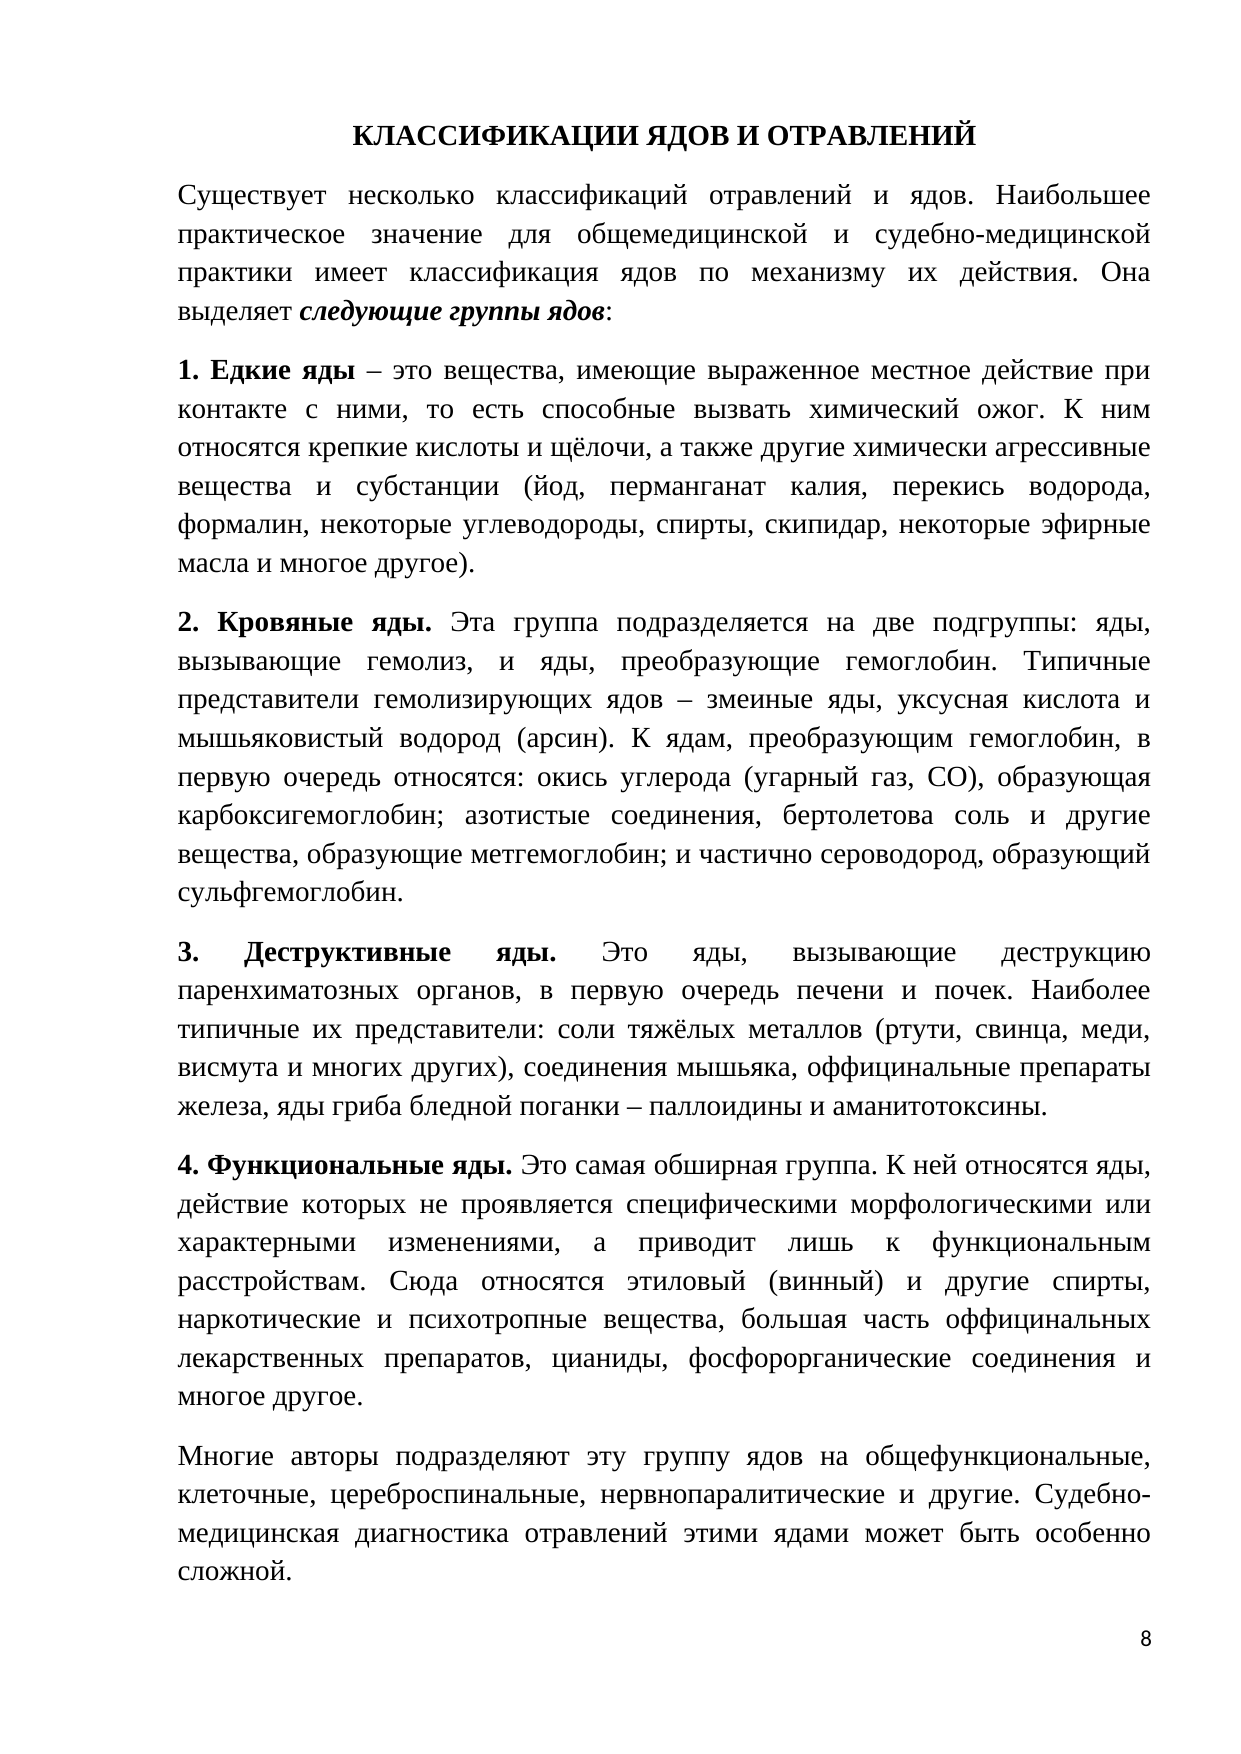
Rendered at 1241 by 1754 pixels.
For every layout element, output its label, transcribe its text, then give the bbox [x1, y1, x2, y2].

text 2. Кровяные яды. Эта группа подразделяется на две подгруппы: яды, вызывающие гемолиз, и яды, преобразующие гемоглобин. Типичные представители гемолизирующих ядов – змеиные яды, уксусная кислота и мышьяковистый водород (арсин). К ядам, преобразующим гемоглобин, в первую очередь относятся: окись углерода (угарный газ, CO), образующая карбоксигемоглобин; азотистые соединения, бертолетова соль и другие вещества, образующие метгемоглобин; и частично сероводород, образующий сульфгемоглобин. [177, 604, 1152, 908]
text Существует несколько классификаций отравлений и ядов. Наибольшее практическое значение для общемедицинской и судебно-медицинской практики имеет классификация ядов по механизму их действия. Она выделяет следующие группы ядов: [177, 177, 1152, 327]
text Многие авторы подразделяют эту группу ядов на общефункциональные, клеточные, цереброспинальные, нервнопаралитические и другие. Судебно-медицинская диагностика отравлений этими ядами может быть особенно сложной. [177, 1438, 1152, 1587]
text 1. Едкие яды – это вещества, имеющие выраженное местное действие при контакте с ними, то есть способные вызвать химический ожог. К ним относятся крепкие кислоты и щёлочи, а также другие химически агрессивные вещества и субстанции (йод, перманганат калия, перекись водорода, формалин, некоторые углеводороды, спирты, скипидар, некоторые эфирные масла и многое другое). [177, 352, 1152, 579]
text КЛАССИФИКАЦИИ ЯДОВ И ОТРАВЛЕНИЙ [177, 118, 1152, 152]
text 3. Деструктивные яды. Это яды, вызывающие деструкцию паренхиматозных органов, в первую очередь печени и почек. Наиболее типичные их представители: соли тяжёлых металлов (ртути, свинца, меди, висмута и многих других), соединения мышьяка, оффицинальные препараты железа, яды гриба бледной поганки – паллоидины и аманитотоксины. [177, 934, 1152, 1121]
text 4. Функциональные яды. Это самая обширная группа. К ней относятся яды, действие которых не проявляется специфическими морфологическими или характерными изменениями, а приводит лишь к функциональным расстройствам. Сюда относятся этиловый (винный) и другие спирты, наркотические и психотропные вещества, большая часть оффицинальных лекарственных препаратов, цианиды, фосфорорганические соединения и многое другое. [177, 1147, 1152, 1412]
